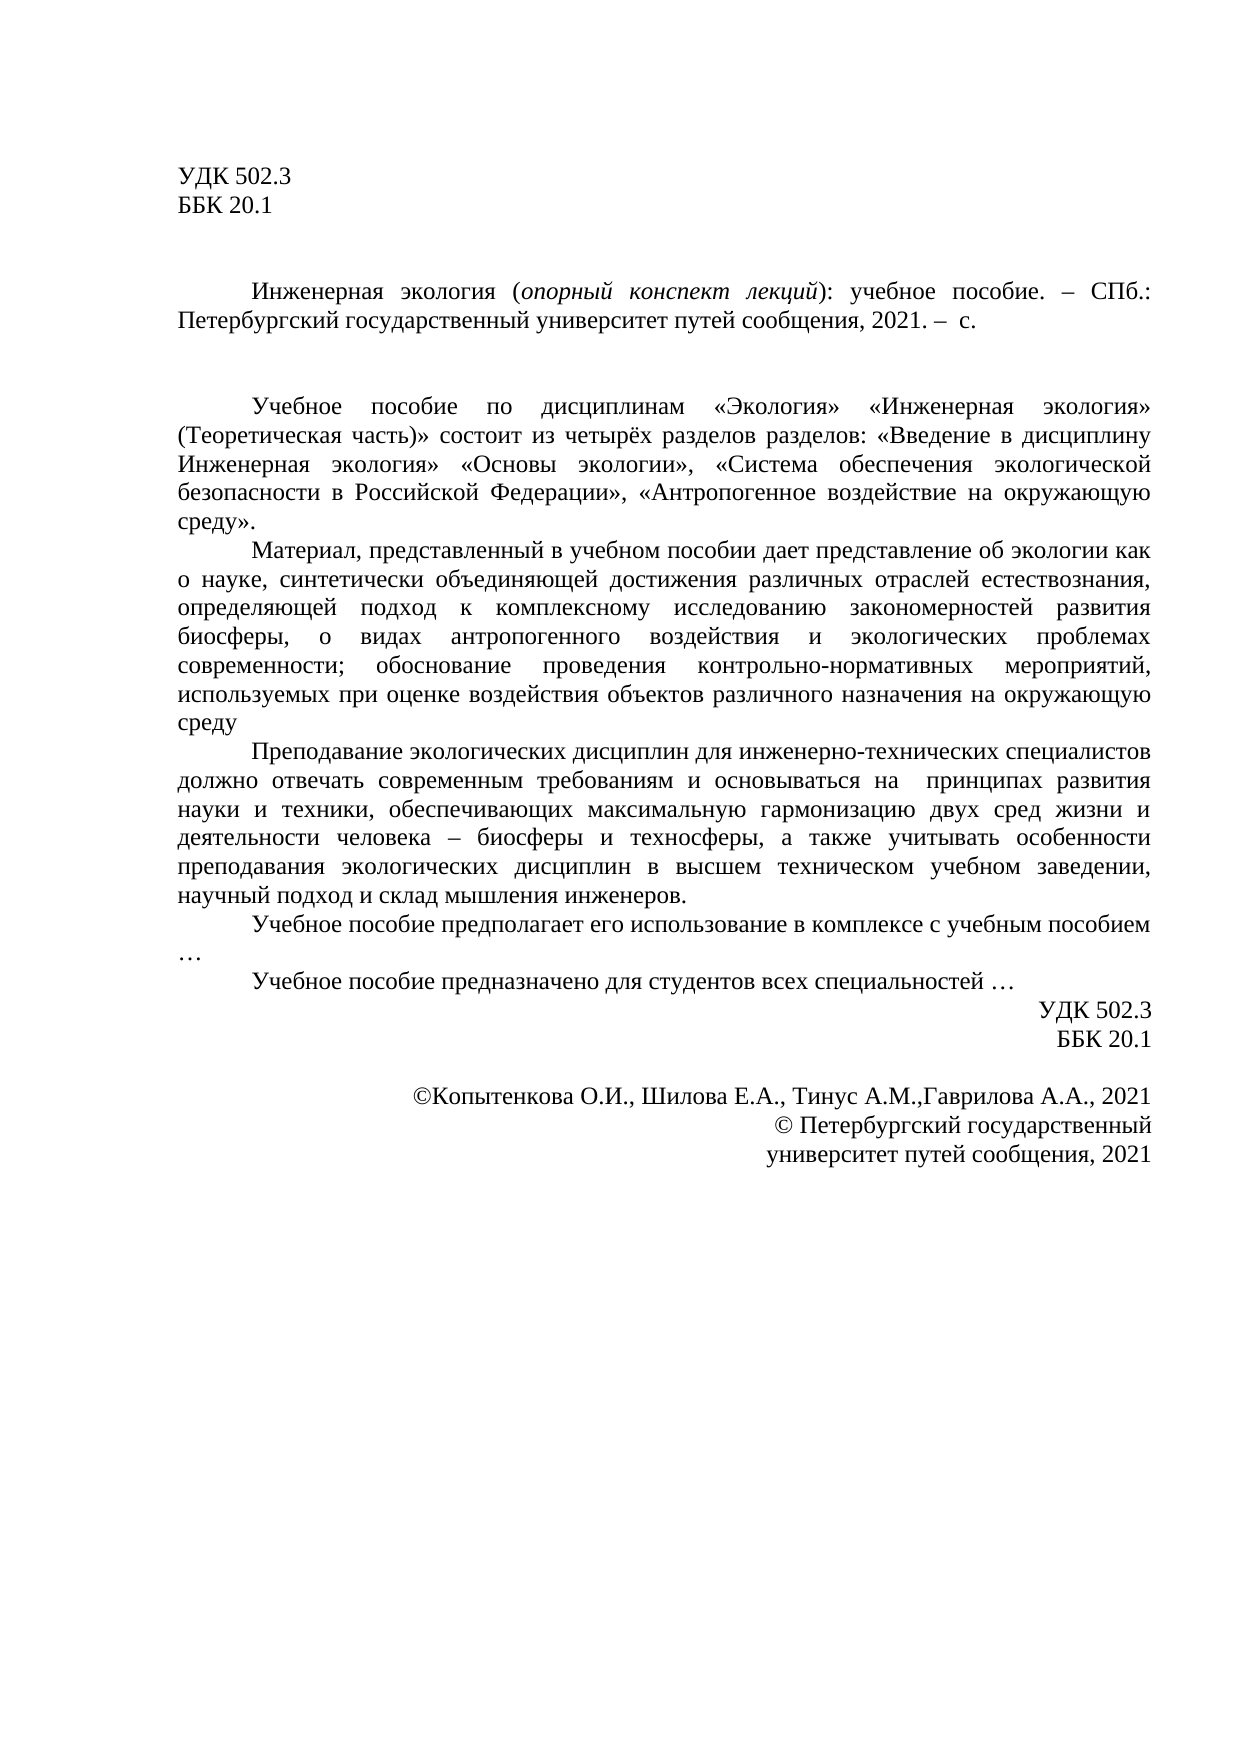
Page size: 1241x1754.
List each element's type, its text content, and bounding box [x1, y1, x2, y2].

text Преподавание экологических дисциплин для инженерно-технических специалистов должно отвечать современным требованиям и основываться на принципах развития науки и техники, обеспечивающих максимальную гармонизацию двух сред жизни и деятельности человека – биосферы и техносферы, а также учитывать особенности преподавания экологических дисциплин в высшем техническом учебном заведении, научный подход и склад мышления инженеров. [177, 736, 1152, 909]
text УДК 502.3 [177, 995, 1152, 1024]
text университет путей сообщения, 2021 [177, 1139, 1152, 1167]
text ББК 20.1 [177, 190, 1152, 219]
text Учебное пособие предназначено для студентов всех специальностей … [177, 966, 1152, 995]
text Учебное пособие по дисциплинам «Экология» «Инженерная экология» (Теоретическая часть)» состоит из четырёх разделов разделов: «Введение в дисциплину Инженерная экология» «Основы экологии», «Система обеспечения экологической безопасности в Российской Федерации», «Антропогенное воздействие на окружающую среду». [177, 391, 1152, 535]
text © Петербургский государственный [177, 1110, 1152, 1139]
text ББК 20.1 [177, 1024, 1152, 1052]
text УДК 502.3 [177, 161, 1152, 190]
text ©Копытенкова О.И., Шилова Е.А., Тинус А.М.,Гаврилова А.А., 2021 [177, 1081, 1152, 1110]
text Материал, представленный в учебном пособии дает представление об экологии как о науке, синтетически объединяющей достижения различных отраслей естествознания, определяющей подход к комплексному исследованию закономерностей развития биосферы, о видах антропогенного воздействия и экологических проблемах современности; обоснование проведения контрольно-нормативных мероприятий, используемых при оценке воздействия объектов различного назначения на окружающую среду [177, 535, 1152, 736]
text Учебное пособие предполагает его использование в комплексе с учебным пособием … [177, 909, 1152, 966]
text Инженерная экология (опорный конспект лекций): учебное пособие. – СПб.: Петербургский государственный университет путей сообщения, 2021. – с. [177, 276, 1152, 334]
